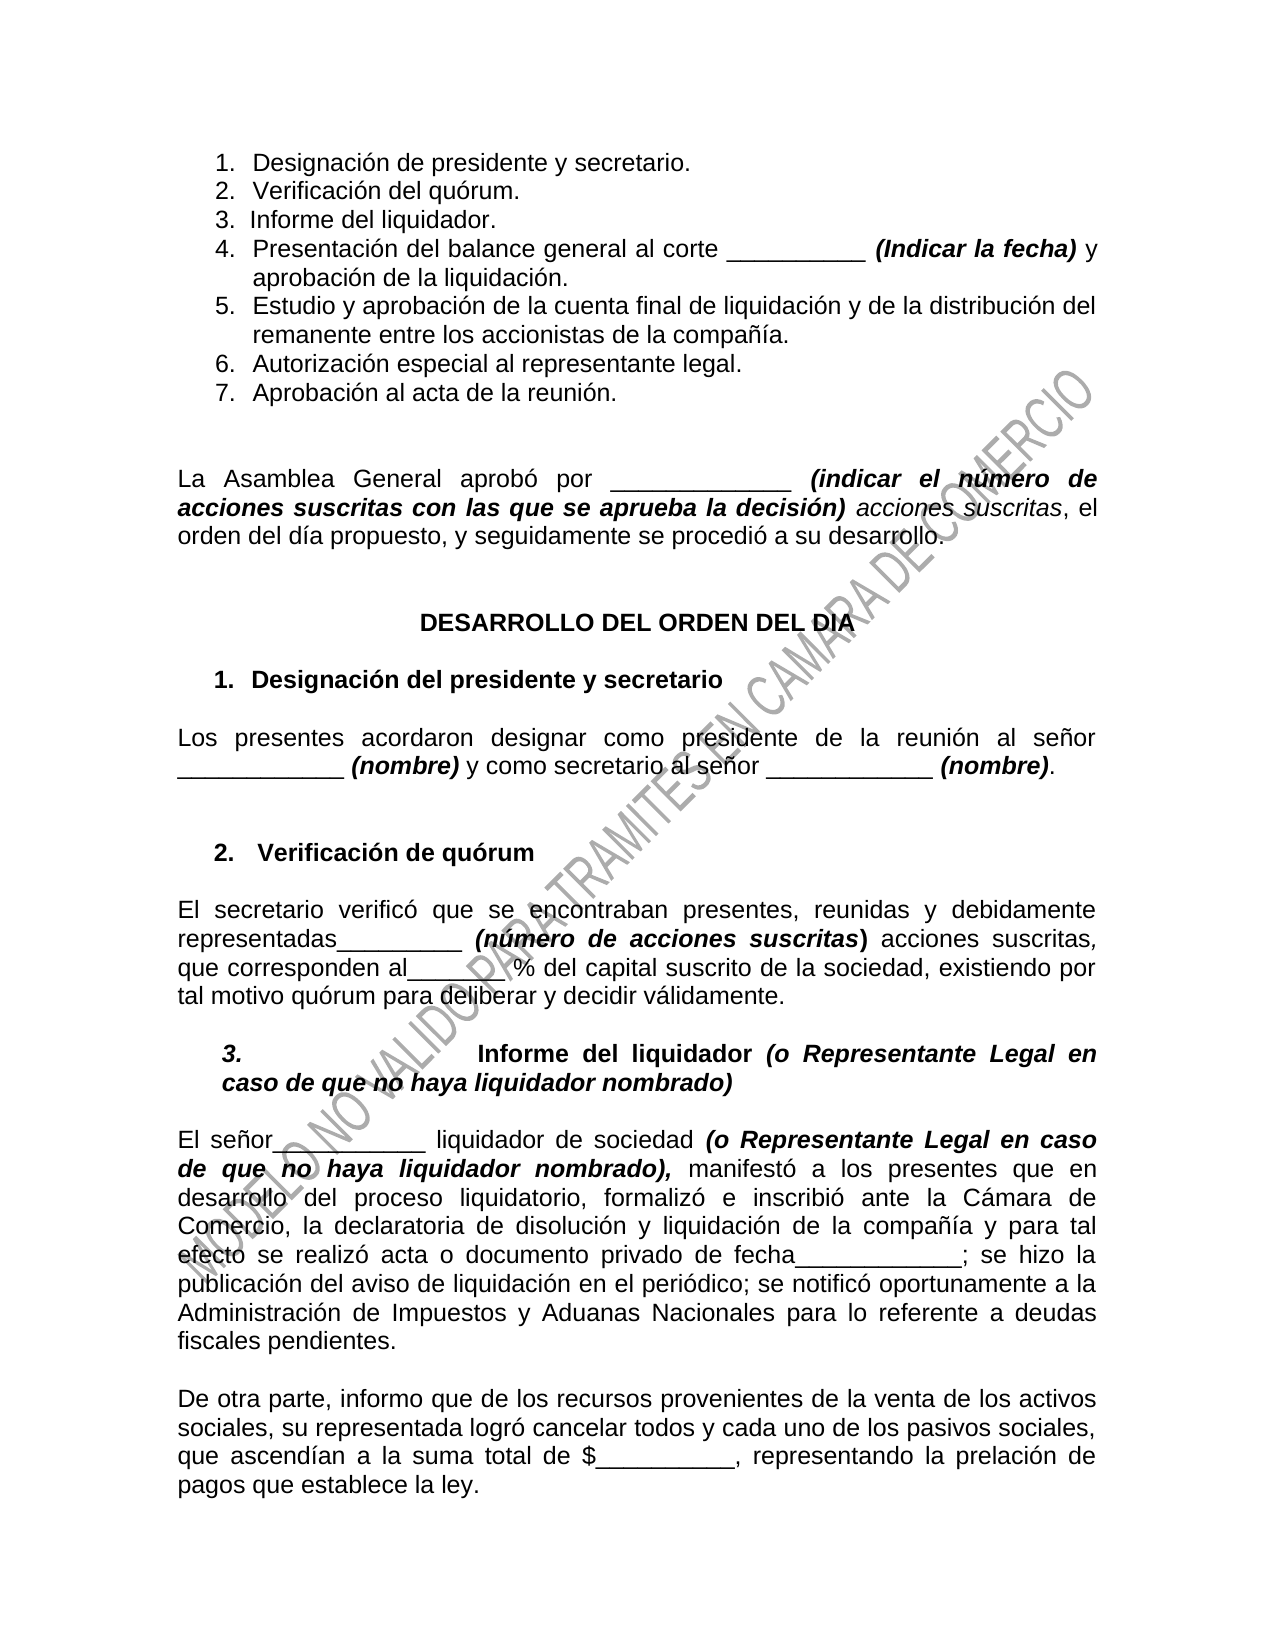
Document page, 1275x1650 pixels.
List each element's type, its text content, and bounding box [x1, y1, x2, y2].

list Verificación del quórum. [215, 176, 1098, 205]
text 3. Informe del liquidador. [215, 205, 1098, 234]
list Presentación del balance general al corte __________ (Indicar la fecha) y aprobación de la liquidación. [215, 234, 1098, 291]
list Verificación de quórum [213, 838, 1098, 866]
list Estudio y aprobación de la cuenta final de liquidación y de la distribución del remanente entre los accionistas de la compañía. [215, 291, 1098, 349]
list Aprobación al acta de la reunión. [215, 378, 1098, 406]
list Informe del liquidador (o Representante Legal en caso de que no haya liquidador nombrado) [222, 1039, 1098, 1096]
text El secretario verificó que se encontraban presentes, reunidas y debidamente representadas_________ (número de acciones suscritas) acciones suscritas, que corresponden al_______ % del capital suscrito de la sociedad, existiendo por tal motivo quórum para deliberar y decidir válidamente. [177, 895, 1098, 1010]
list Designación del presidente y secretario [213, 665, 1098, 694]
list Designación de presidente y secretario. [215, 148, 1098, 176]
text La Asamblea General aprobó por _____________ (indicar el número de acciones suscritas con las que se aprueba la decisión) acciones suscritas, el orden del día propuesto, y seguidamente se procedió a su desarrollo. [177, 464, 1098, 550]
text Los presentes acordaron designar como presidente de la reunión al señor ____________ (nombre) y como secretario al señor ____________ (nombre). [177, 723, 1098, 780]
list Autorización especial al representante legal. [215, 349, 1098, 378]
text El señor___________ liquidador de sociedad (o Representante Legal en caso de que no haya liquidador nombrado), manifestó a los presentes que en desarrollo del proceso liquidatorio, formalizó e inscribió ante la Cámara de Comercio, la declaratoria de disolución y liquidación de la compañía y para tal efecto se realizó acta o documento privado de fecha____________; se hizo la publicación del aviso de liquidación en el periódico; se notificó oportunamente a la Administración de Impuestos y Aduanas Nacionales para lo referente a deudas fiscales pendientes. [177, 1125, 1098, 1355]
text De otra parte, informo que de los recursos provenientes de la venta de los activos sociales, su representada logró cancelar todos y cada uno de los pasivos sociales, que ascendían a la suma total de $__________, representando la prelación de pagos que establece la ley. [177, 1384, 1098, 1499]
text DESARROLLO DEL ORDEN DEL DIA [177, 608, 1098, 636]
